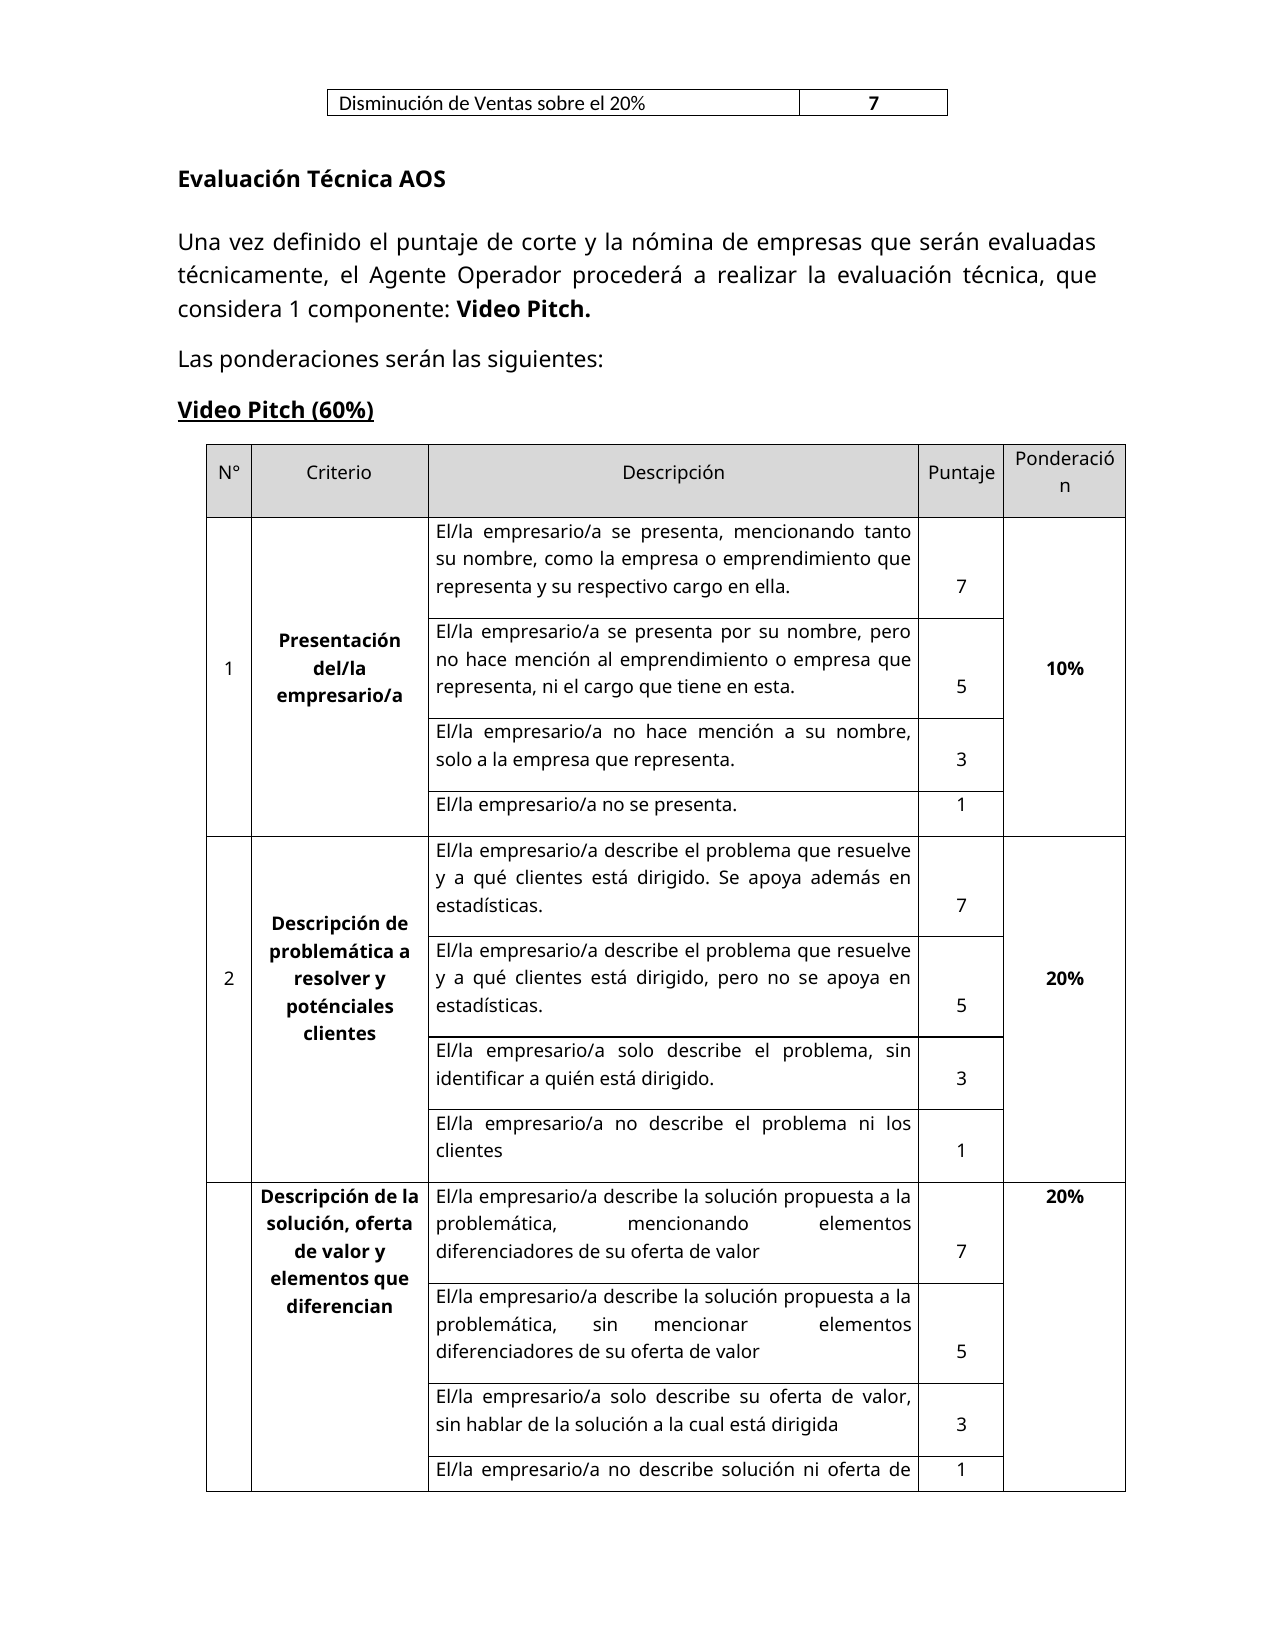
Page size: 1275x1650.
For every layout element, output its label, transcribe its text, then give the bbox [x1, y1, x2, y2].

table_cell Disminución de Ventas sobre el 20% [328, 90, 799, 115]
table_cell 1 [919, 1110, 1003, 1182]
table_cell El/la empresario/a solo describe el problema, sin identificar a quién está dirigido. [429, 1038, 918, 1109]
table_header N° [207, 445, 251, 517]
table_cell 5 [919, 937, 1003, 1036]
table_cell 3 [919, 1038, 1003, 1109]
table_cell 7 [919, 837, 1003, 936]
table_cell Descripción de problemática a resolver y poténciales clientes [252, 837, 428, 1182]
table_cell 7 [800, 90, 947, 115]
table_cell 20% [1004, 1183, 1125, 1491]
table_cell El/la empresario/a se presenta, mencionando tanto su nombre, como la empresa o emprendimiento que representa y su respectivo cargo en ella. [429, 518, 918, 617]
table_cell 3 [919, 1384, 1003, 1456]
text Video Pitch (60%) [177, 394, 1098, 425]
table_cell Descripción de la solución, oferta de valor y elementos que diferencian [252, 1183, 428, 1491]
table_header Criterio [252, 445, 428, 517]
table_header Puntaje [919, 445, 1003, 517]
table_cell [429, 1457, 918, 1491]
table_cell 1 [207, 518, 251, 836]
table_cell El/la empresario/a describe la solución propuesta a la problemática, sin mencionar elementos diferenciadores de su oferta de valor [429, 1284, 918, 1383]
table_cell 1 [919, 792, 1003, 836]
table_cell 7 [919, 518, 1003, 617]
table_header Descripción [429, 445, 918, 517]
table_header Ponderación [1004, 445, 1125, 517]
table_cell El/la empresario/a describe el problema que resuelve y a qué clientes está dirigido. Se apoya además en estadísticas. [429, 837, 918, 936]
table_cell 2 [207, 837, 251, 1182]
table_cell Presentación del/la empresario/a [252, 518, 428, 836]
table_cell El/la empresario/a no se presenta. [429, 792, 918, 836]
table_cell 5 [919, 619, 1003, 718]
text Las ponderaciones serán las siguientes: [177, 343, 1098, 375]
table_cell 20% [1004, 837, 1125, 1182]
table_cell 1 [919, 1457, 1003, 1491]
table_cell El/la empresario/a describe la solución propuesta a la problemática, mencionando elementos diferenciadores de su oferta de valor [429, 1183, 918, 1282]
table_cell 7 [919, 1183, 1003, 1282]
table_cell 3 [919, 719, 1003, 791]
table_cell 10% [1004, 518, 1125, 836]
table_cell [207, 1183, 251, 1491]
table_cell El/la empresario/a no describe el problema ni los clientes [429, 1110, 918, 1182]
text Evaluación Técnica AOS [177, 163, 1098, 194]
table_cell El/la empresario/a solo describe su oferta de valor, sin hablar de la solución a la cual está dirigida [429, 1384, 918, 1456]
table_cell El/la empresario/a describe el problema que resuelve y a qué clientes está dirigido, pero no se apoya en estadísticas. [429, 937, 918, 1036]
text Una vez definido el puntaje de corte y la nómina de empresas que serán evaluadas técnicamente, el Agente Operador procederá a realizar la evaluación técnica, que considera 1 componente: Video Pitch. [177, 226, 1098, 324]
table_cell El/la empresario/a no hace mención a su nombre, solo a la empresa que representa. [429, 719, 918, 791]
table_cell 5 [919, 1284, 1003, 1383]
table_cell El/la empresario/a se presenta por su nombre, pero no hace mención al emprendimiento o empresa que representa, ni el cargo que tiene en esta. [429, 619, 918, 718]
